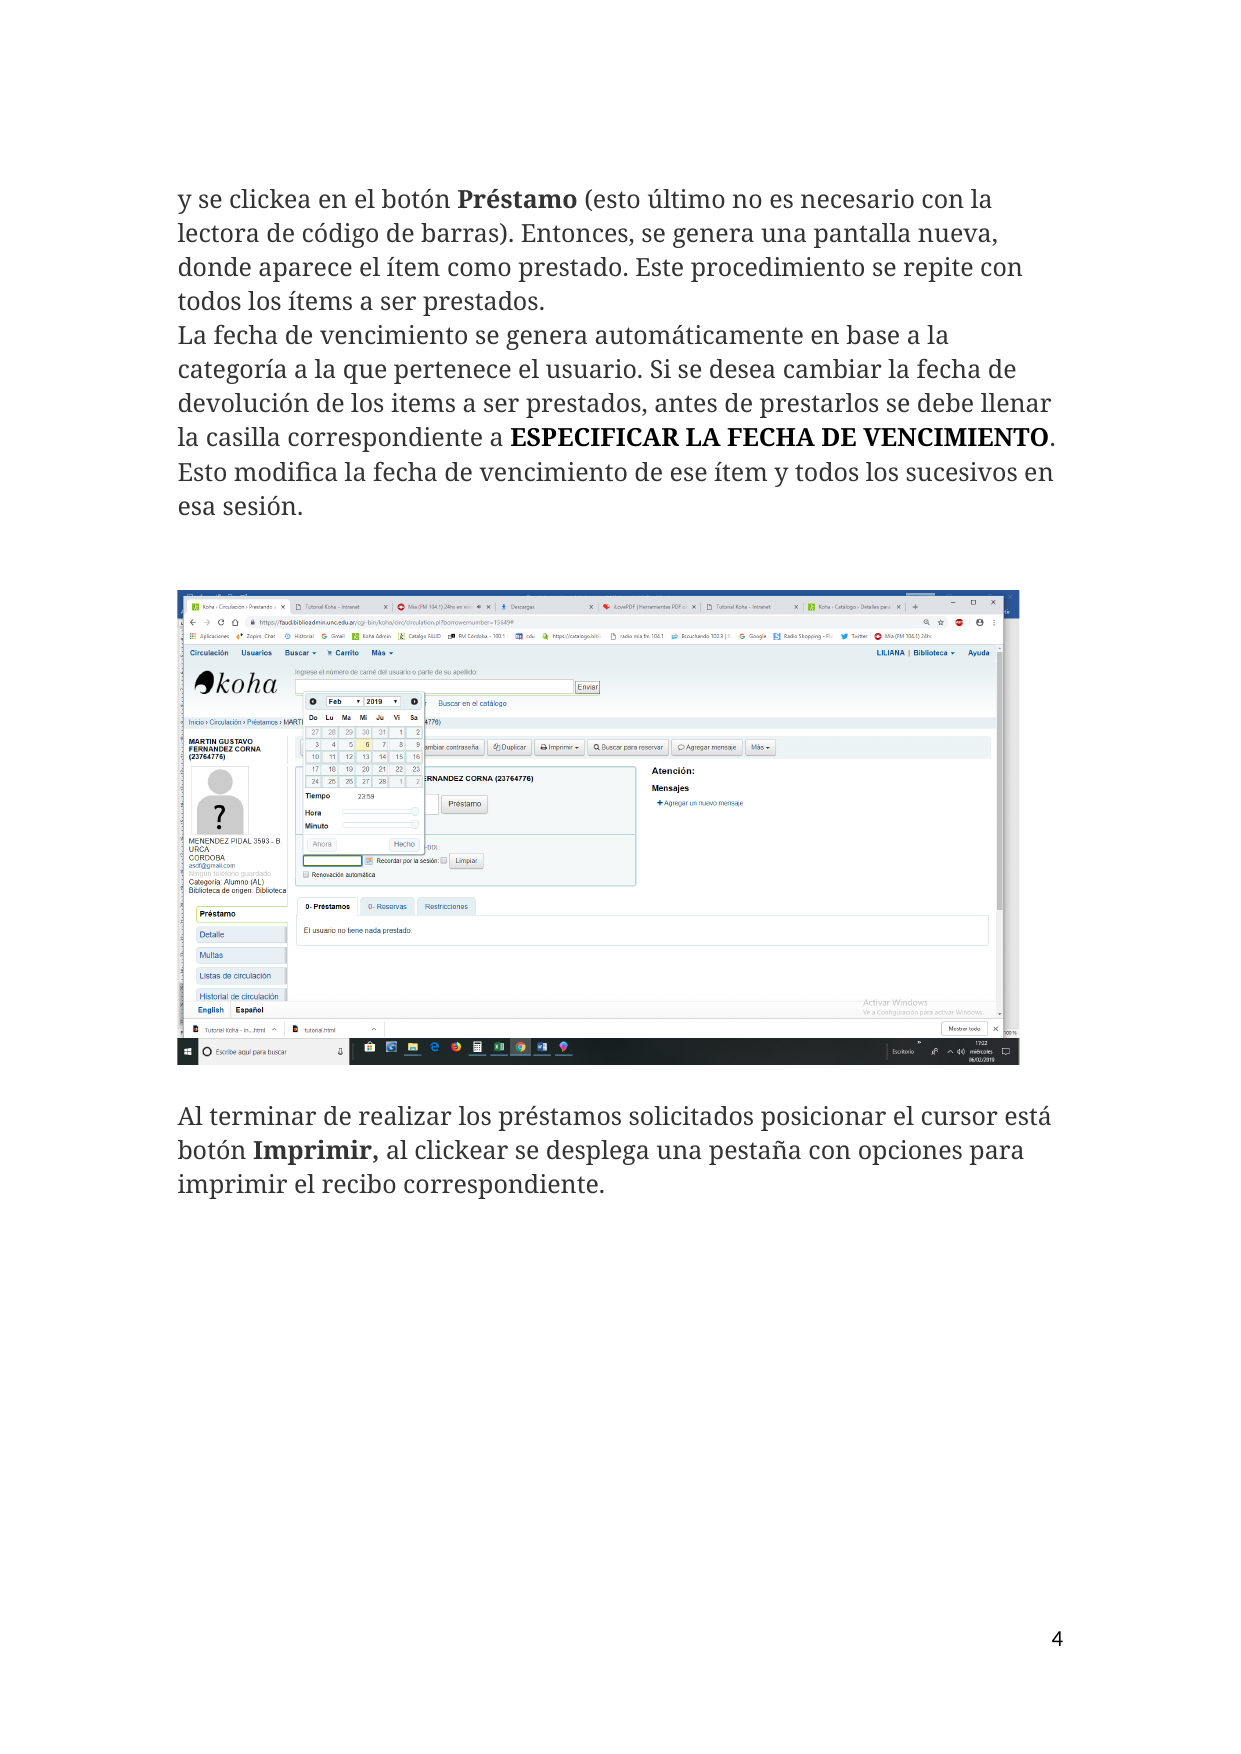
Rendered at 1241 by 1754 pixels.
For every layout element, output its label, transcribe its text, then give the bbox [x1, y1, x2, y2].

text Si se desea realizar un préstamo a un usuario se debe ingresar su nombre o parte de su nombre o el DNI en el lugar correspondiente de la ventana siguiente: y luego clickear en el botón Enviar. Se va entonces a una pantalla donde aparecen usuarios que cumplen con el criterio de búsqueda: Se elige entonces el usuario buscado sobre él y luego se clickea . Aparece la pantalla de préstamo para el usuario elegido: Se visualiza la situación de préstamos para el usuario. Dado el caso que el usuario tiene items atrasados, Koha los resalta poniendo la fecha en rojo. Si de cualquier forma la biblioteca decide prestar el o los libros que el usuario ha solicitado se procede de la siguiente manera: se ingresa el número de inventario del ítem solicitado (por teclado o leyendo el código de barras). El sistema le preguntará si le hará el préstamo de todos modos y se clickea en el botón Préstamo (esto último no es necesario con la lectora de código de barras). Entonces, se genera una pantalla nueva, donde aparece el ítem como prestado. Este procedimiento se repite con todos los ítems a ser prestados. La fecha de vencimiento se genera automáticamente en base a la categoría a la que pertenece el usuario. Si se desea cambiar la fecha de devolución de los items a ser prestados, antes de prestarlos se debe llenar la casilla correspondiente a Especificar la fecha de vencimiento. Esto modifica la fecha de vencimiento de ese ítem y todos los sucesivos en esa sesión. [177, 148, 1063, 522]
picture [177, 590, 1020, 1065]
